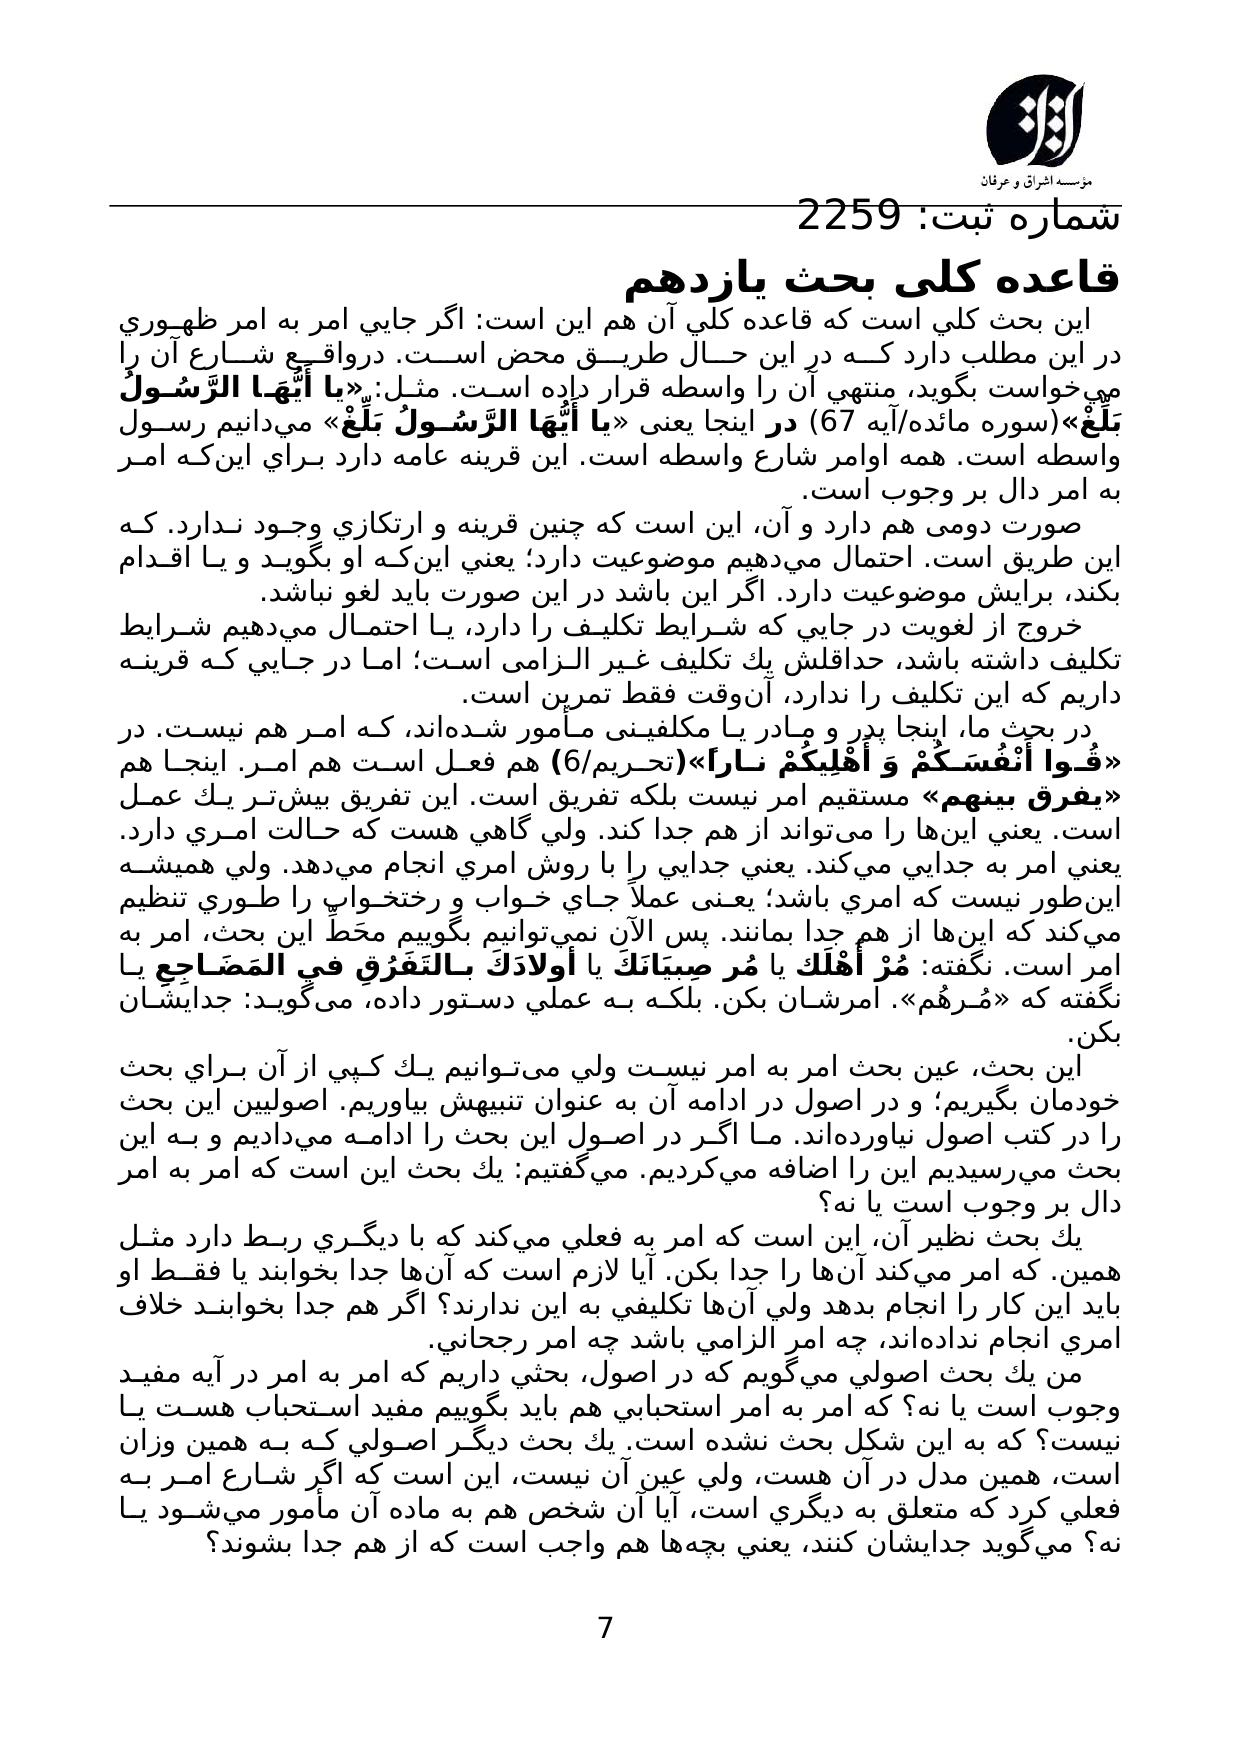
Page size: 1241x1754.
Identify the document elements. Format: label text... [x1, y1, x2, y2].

text اين بحث كلي است كه قاعده كلي آن هم اين است: اگر جايي امر به امر ظهوري در اين مطلب دارد كه در این حال طريق محض است. درواقع شارع آن را مي‌خواست بگويد، منتهي آن را واسطه قرار داده است. مثل: «يا أَيُّهَا الرَّسُولُ بَلِّغْ»(سوره مائده/آیه 67) در اينجا یعنی «يا أَيُّهَا الرَّسُولُ بَلِّغْ» مي‌دانيم رسول واسطه است. همه اوامر شارع واسطه است. این قرينه عامه دارد براي اين‌كه امر به امر دال بر وجوب است. [118, 303, 1122, 506]
text در بحث ما، اینجا پدر و مادر يا مكلفينی مأمور شده‌اند، كه امر هم نيست. در «قُوا أَنْفُسَكُمْ وَ أَهْلِيكُمْ ناراً»(تحریم/6) هم فعل است هم امر. اینجا هم «يفرق بينهم» مستقيم امر نيست بلكه تفريق است. اين تفريق بيش‌تر يك عمل است. يعني اين‌ها را می‌تواند از هم جدا كند. ولي گاهي هست كه حالت امري دارد. يعني امر به جدايي مي‌كند. يعني جدايي را با روش امري انجام مي‌دهد. ولي هميشه اين‌طور نيست كه امري باشد؛ یعنی عملاً جاي خواب و رختخواب را طوري تنظيم مي‌كند كه اين‌ها از هم جدا بمانند. پس الآن نمي‌توانيم بگوييم محَطِّ اين بحث، امر به امر است. نگفته: مُرْ أَهْلَك‏ یا مُر صِبيَانَكَ يا أولادَكَ بالتَفَرُقِ في المَضَاجِعِِ یا نگفته كه «مُرهُم». امرشان بكن. بلكه به عملي دستور داده، می‌گوید: جدایشان بكن. [118, 710, 1122, 1050]
text صورت دومی هم دارد و آن، اين است كه چنين قرينه و ارتكازي وجود ندارد. كه اين طريق است. احتمال مي‌دهيم موضوعيت دارد؛ يعني اين‌كه او بگويد و یا اقدام بكند، برايش موضوعيت دارد. اگر اين باشد در این صورت بايد لغو نباشد. [118, 506, 1122, 608]
text يك بحث نظير آن، اين است كه امر به فعلي مي‌كند كه با ديگري ربط دارد مثل همين. كه امر مي‌كند آن‌ها را جدا بكن. آيا لازم است كه آن‌ها جدا بخوابند يا فقط او بايد اين كار را انجام بدهد ولي آن‌ها تكليفي به اين ندارند؟ اگر هم جدا بخوابند خلاف امري انجام نداده‌اند، چه امر الزامي باشد چه امر رجحاني. [118, 1219, 1122, 1355]
text اين بحث، عين بحث امر به امر نيست ولي می‌توانیم يك كپي از آن براي بحث خودمان بگيريم؛ و در اصول در ادامه آن به عنوان تنبيهش بياوریم. اصوليين اين بحث را در کتب اصول نياورده‌اند. ما اگر در اصول اين بحث را ادامه مي‌داديم و به اين بحث مي‌رسيديم اين را اضافه مي‌كرديم. مي‌گفتيم: يك بحث اين است كه امر به امر دال بر وجوب است يا نه؟ [118, 1050, 1122, 1219]
text من يك بحث اصولي مي‌گويم که در اصول، بحثي داريم كه امر به امر در آيه مفيد وجوب است يا نه؟ كه امر به امر استحبابي هم بايد بگوييم مفيد استحباب هست يا نيست؟ كه به اين شكل بحث نشده است. يك بحث ديگر اصولي كه به همين وزان است، همين مدل در آن هست، ولي عين آن نيست، اين است كه اگر شارع امر به فعلي كرد كه متعلق به ديگري است، آيا آن شخص هم به ماده آن مأمور مي‌شود يا نه؟ مي‌گويد جدایشان كنند، يعني بچه‌ها هم واجب است كه از هم جدا بشوند؟ [118, 1355, 1122, 1559]
subtitle قاعده کلی بحث یازدهم [118, 252, 1122, 303]
picture [977, 73, 1093, 191]
text خروج از لغويت در جايي كه شرایط تكليف را دارد، يا احتمال مي‌دهيم شرایط تكليف داشته باشد، حداقلش يك تكليف غیر الزامی است؛ اما در جايي كه قرينه داريم كه اين تكليف را ندارد، آن‌وقت فقط تمرين است. [118, 608, 1122, 710]
